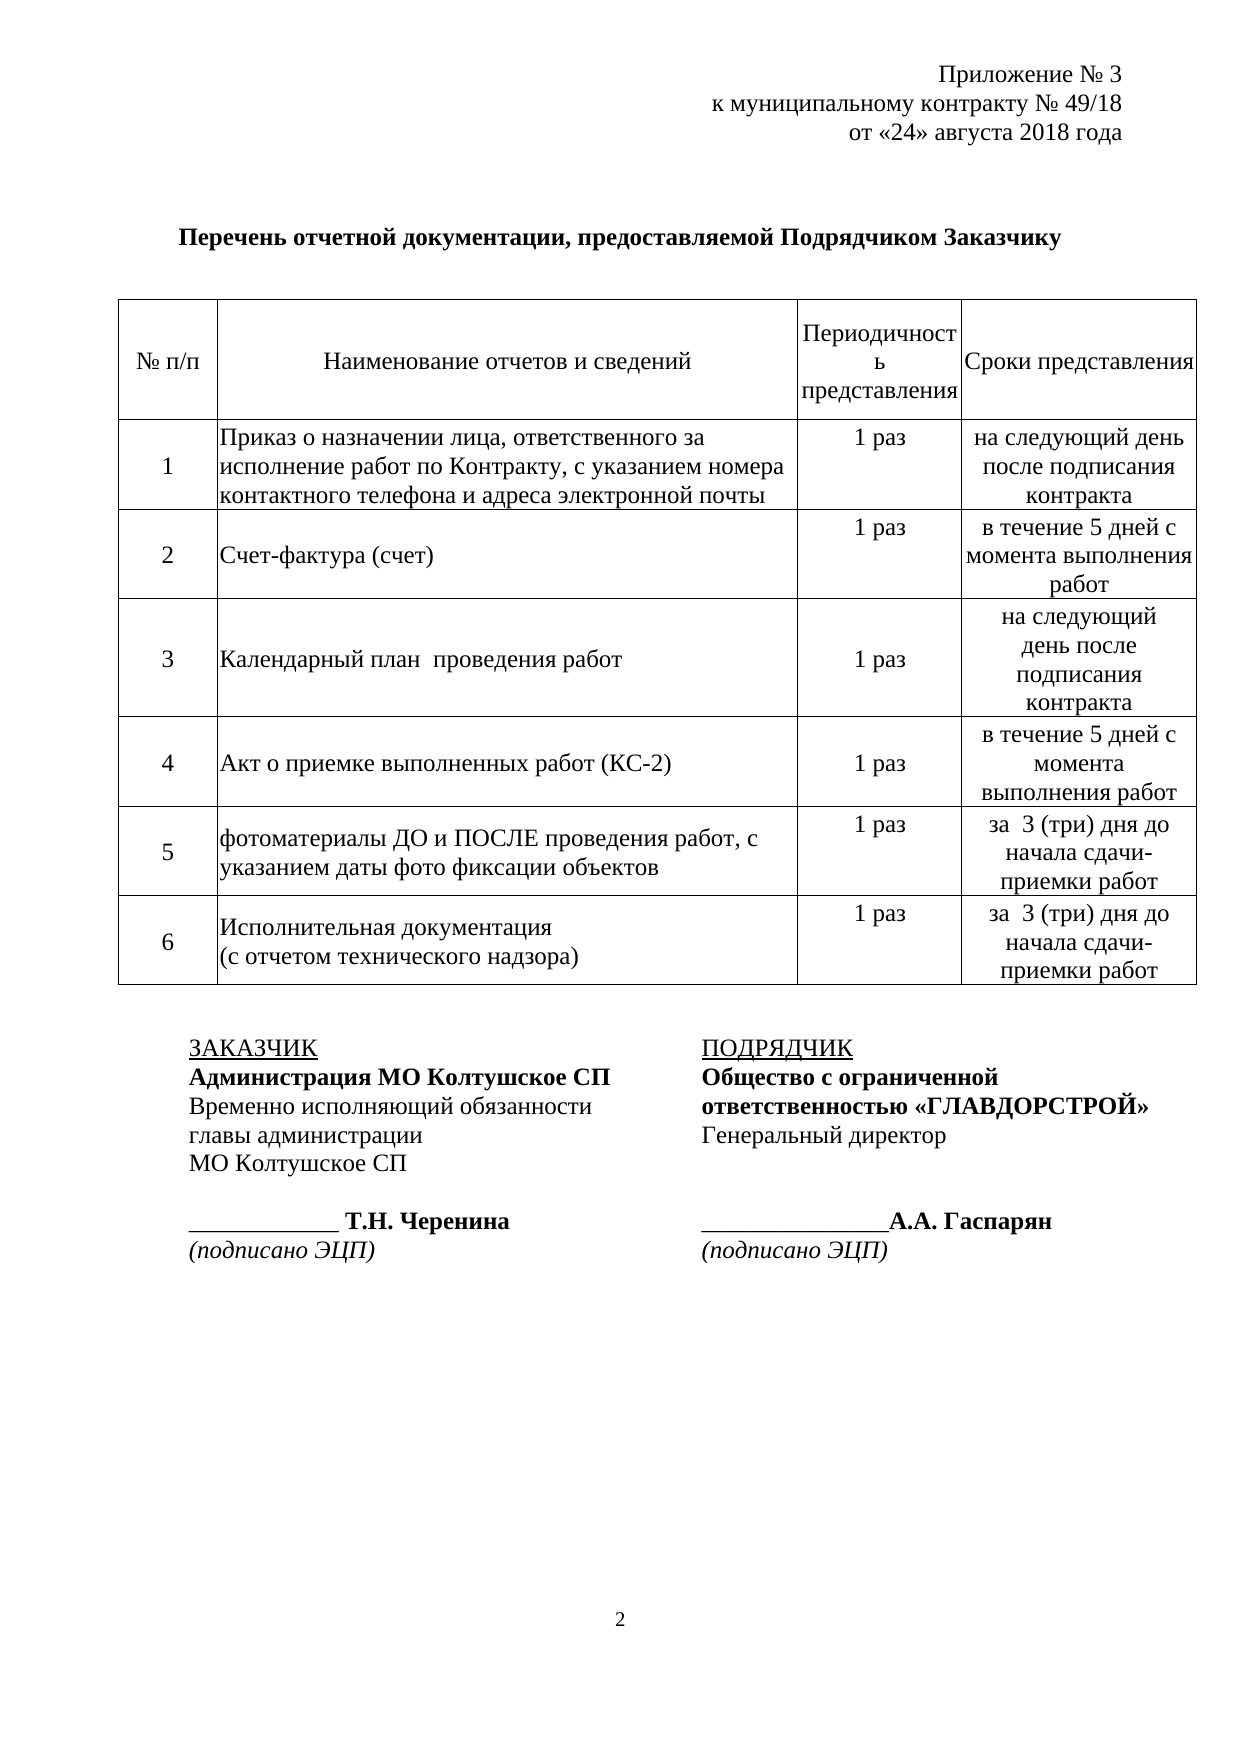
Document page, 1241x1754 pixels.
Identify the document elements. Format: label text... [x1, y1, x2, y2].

table_cell фотоматериалы ДО и ПОСЛЕ проведения работ, с указанием даты фото фиксации объектов [218, 807, 797, 895]
table_cell в течение 5 дней с момента выполнения работ [962, 717, 1196, 806]
table_cell 1 раз [798, 896, 961, 984]
table_cell 1 раз [798, 599, 961, 716]
table_cell Календарный план проведения работ [218, 599, 797, 716]
table_cell Приказ о назначении лица, ответственного за исполнение работ по Контракту, с указанием номера контактного телефона и адреса электронной почты [218, 420, 797, 509]
table_cell 1 раз [798, 717, 961, 806]
table_header Наименование отчетов и сведений [218, 300, 797, 419]
table_cell 1 раз [798, 420, 961, 509]
table_cell Счет-фактура (счет) [218, 510, 797, 598]
table_cell 1 раз [798, 510, 961, 598]
table_cell на следующий день после подписания контракта [962, 599, 1196, 716]
table_cell 2 [119, 510, 217, 598]
table_header ПОДРЯДЧИК Общество с ограниченной ответственностью «ГЛАВДОРСТРОЙ» Генеральный директор _______________А.А. Гаспарян (подписано ЭЦП) [631, 1034, 1167, 1263]
text Приложение № 3 [118, 59, 1122, 88]
table_header Периодичность представления [798, 300, 961, 419]
table_cell 5 [119, 807, 217, 895]
table_cell Акт о приемке выполненных работ (КС-2) [218, 717, 797, 806]
text Перечень отчетной документации, предоставляемой Подрядчиком Заказчику [118, 222, 1122, 251]
table_cell 1 [119, 420, 217, 509]
table_cell 4 [119, 717, 217, 806]
table_cell 3 [119, 599, 217, 716]
table_cell 6 [119, 896, 217, 984]
table_header ЗАКАЗЧИК Администрация МО Колтушское СП Временно исполняющий обязанности главы администрации МО Колтушское СП ____________ Т.Н. Черенина (подписано ЭЦП) [118, 1034, 631, 1263]
table_cell на следующий день после подписания контракта [962, 420, 1196, 509]
table_cell за 3 (три) дня до начала сдачи-приемки работ [962, 896, 1196, 984]
text к муниципальному контракту № 49/18 [118, 88, 1122, 117]
table_header № п/п [119, 300, 217, 419]
table_header Сроки представления [962, 300, 1196, 419]
table_cell за 3 (три) дня до начала сдачи-приемки работ [962, 807, 1196, 895]
table_cell 1 раз [798, 807, 961, 895]
table_cell Исполнительная документация (с отчетом технического надзора) [218, 896, 797, 984]
table_cell в течение 5 дней с момента выполнения работ [962, 510, 1196, 598]
text от «24» августа 2018 года [118, 117, 1122, 145]
